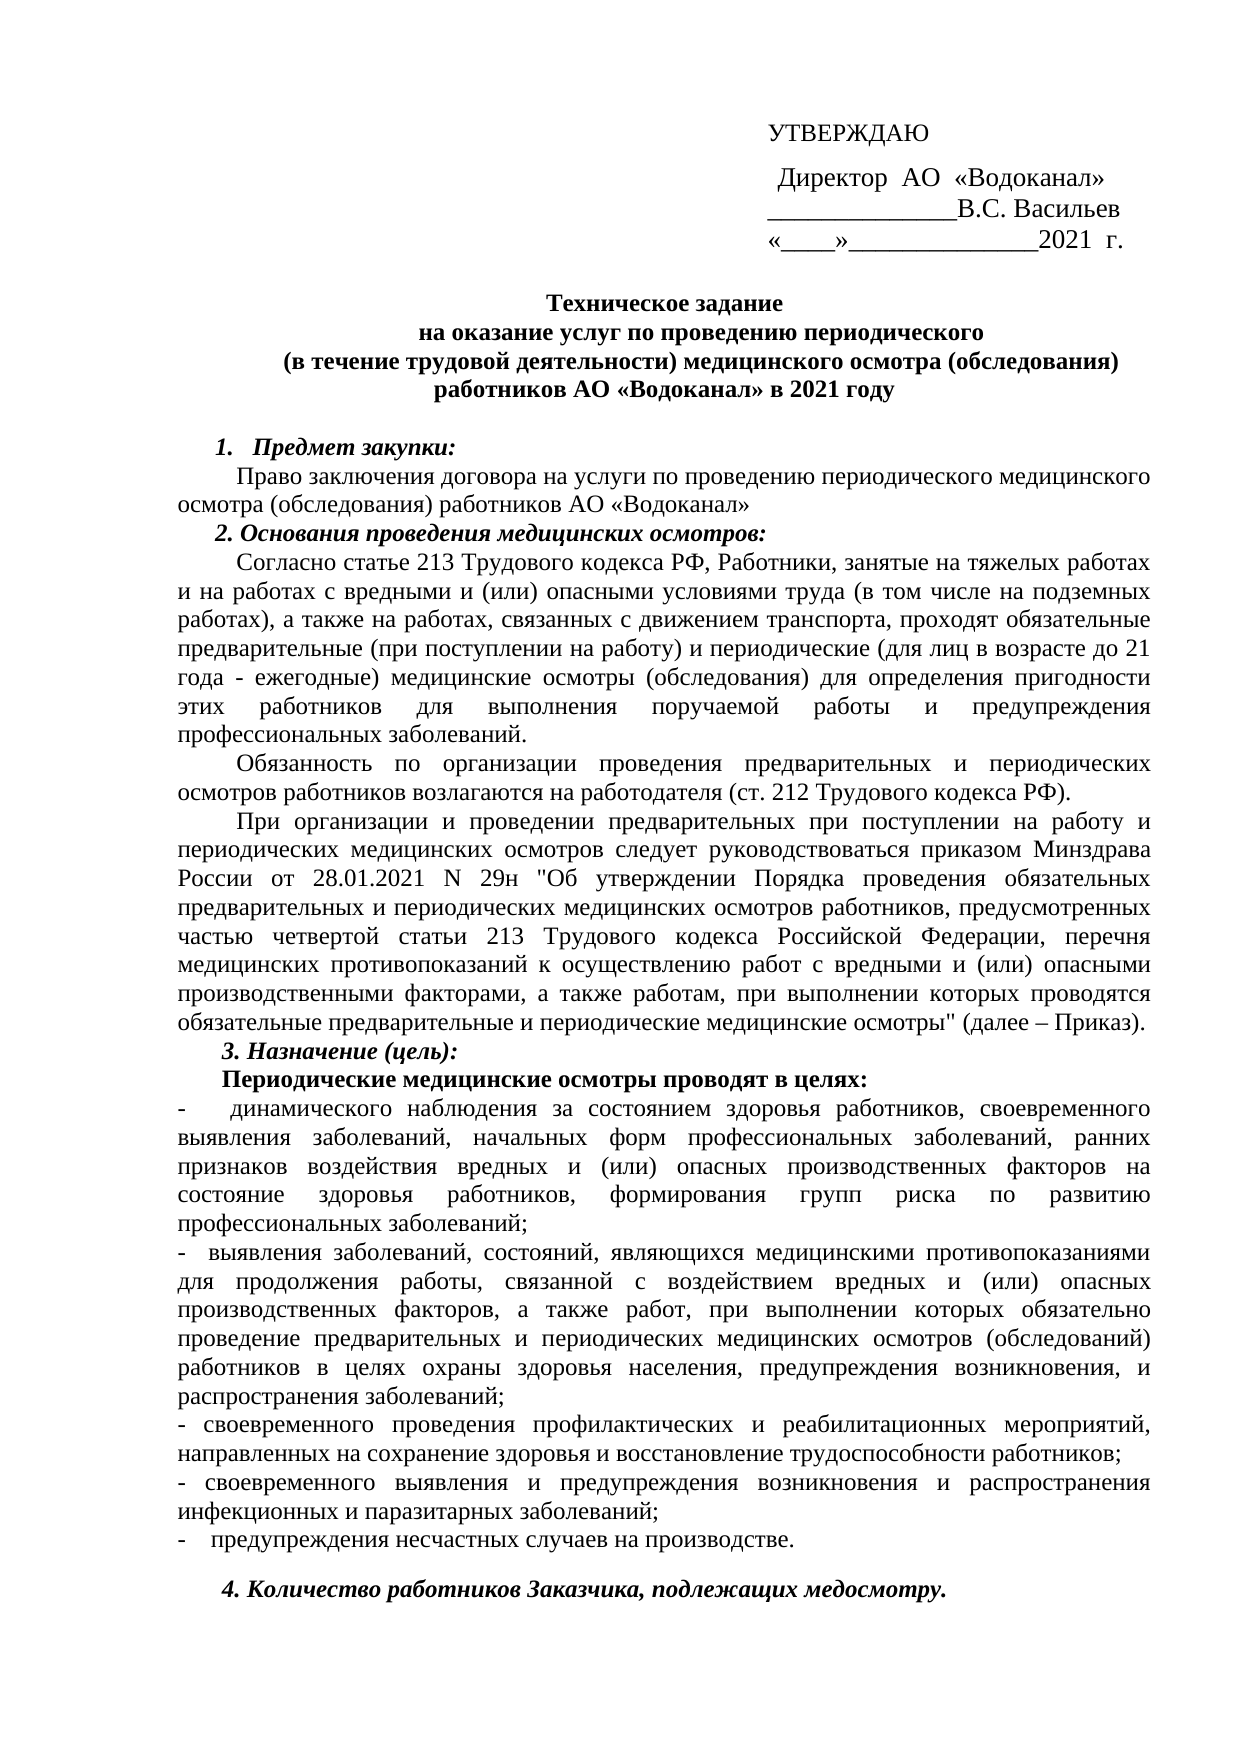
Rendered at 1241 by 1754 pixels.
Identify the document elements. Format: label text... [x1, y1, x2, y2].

text Директор АО «Водоканал» [702, 161, 1152, 192]
text - своевременного проведения профилактических и реабилитационных мероприятий, направленных на сохранение здоровья и восстановление трудоспособности работников; [177, 1409, 1152, 1467]
text (в течение трудовой деятельности) медицинского осмотра (обследования) работников АО «Водоканал» в 2021 году [177, 346, 1152, 403]
text Обязанность по организации проведения предварительных и периодических осмотров работников возлагаются на работодателя (ст. 212 Трудового кодекса РФ). [177, 748, 1152, 806]
list Предмет закупки: [215, 432, 1152, 461]
text При организации и проведении предварительных при поступлении на работу и периодических медицинских осмотров следует руководствоваться приказом Минздрава России от 28.01.2021 N 29н "Об утверждении Порядка проведения обязательных предварительных и периодических медицинских осмотров работников, предусмотренных частью четвертой статьи 213 Трудового кодекса Российской Федерации, перечня медицинских противопоказаний к осуществлению работ с вредными и (или) опасными производственными факторами, а также работам, при выполнении которых проводятся обязательные предварительные и периодические медицинские осмотры" (далее – Приказ). [177, 806, 1152, 1036]
text - предупреждения несчастных случаев на производстве. [177, 1524, 1152, 1553]
text Периодические медицинские осмотры проводят в целях: [222, 1064, 1152, 1093]
text - своевременного выявления и предупреждения возникновения и распространения инфекционных и паразитарных заболеваний; [177, 1467, 1152, 1524]
text 2. Основания проведения медицинских осмотров: [177, 518, 1152, 547]
text - выявления заболеваний, состояний, являющихся медицинскими противопоказаниями для продолжения работы, связанной с воздействием вредных и (или) опасных производственных факторов, а также работ, при выполнении которых обязательно проведение предварительных и периодических медицинских осмотров (обследований) работников в целях охраны здоровья населения, предупреждения возникновения, и распространения заболеваний; [177, 1237, 1152, 1409]
text Техническое задание [177, 288, 1152, 317]
text ______________В.С. Васильев [177, 192, 1152, 223]
text на оказание услуг по проведению периодического [177, 317, 1152, 346]
text 3. Назначение (цель): [222, 1036, 1152, 1064]
text 4. Количество работников Заказчика, подлежащих медосмотру. [184, 1574, 1152, 1603]
text «____»______________2021 г. [177, 223, 1152, 255]
text УТВЕРЖДАЮ [693, 118, 1152, 147]
text Право заключения договора на услуги по проведению периодического медицинского осмотра (обследования) работников АО «Водоканал» [177, 461, 1152, 518]
text Согласно статье 213 Трудового кодекса РФ, Работники, занятые на тяжелых работах и на работах с вредными и (или) опасными условиями труда (в том числе на подземных работах), а также на работах, связанных с движением транспорта, проходят обязательные предварительные (при поступлении на работу) и периодические (для лиц в возрасте до 21 года - ежегодные) медицинские осмотры (обследования) для определения пригодности этих работников для выполнения поручаемой работы и предупреждения профессиональных заболеваний. [177, 547, 1152, 748]
text - динамического наблюдения за состоянием здоровья работников, своевременного выявления заболеваний, начальных форм профессиональных заболеваний, ранних признаков воздействия вредных и (или) опасных производственных факторов на состояние здоровья работников, формирования групп риска по развитию профессиональных заболеваний; [177, 1093, 1152, 1237]
